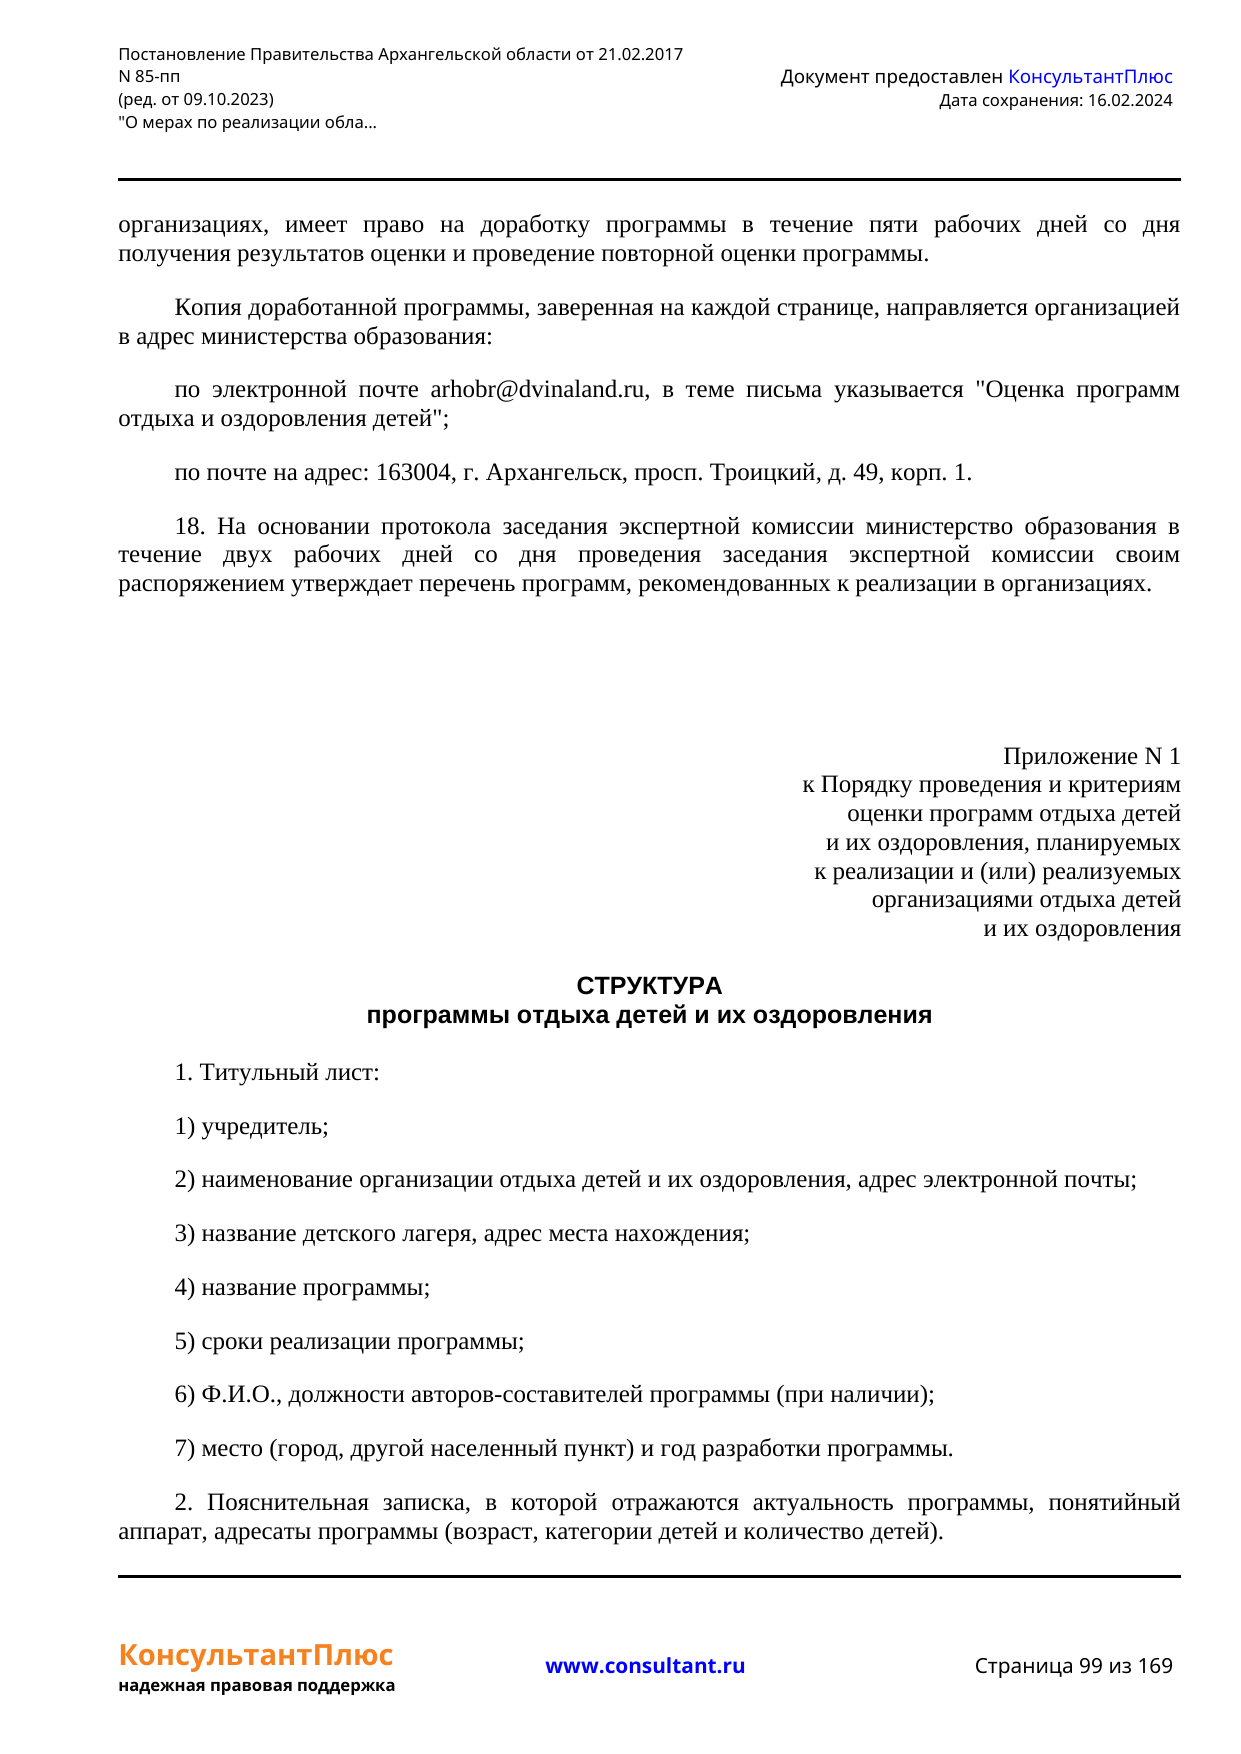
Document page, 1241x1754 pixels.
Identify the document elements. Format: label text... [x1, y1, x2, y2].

text к Порядку проведения и критериям [118, 769, 1181, 798]
text оценки программ отдыха детей [118, 798, 1181, 827]
text и их оздоровления [118, 913, 1181, 942]
text 7) место (город, другой населенный пункт) и год разработки программы. [118, 1433, 1181, 1462]
text по электронной почте arhobr@dvinaland.ru, в теме письма указывается "Оценка программ отдыха и оздоровления детей"; [118, 374, 1181, 432]
text 2. Пояснительная записка, в которой отражаются актуальность программы, понятийный аппарат, адресаты программы (возраст, категории детей и количество детей). [118, 1487, 1181, 1544]
text организациями отдыха детей [118, 884, 1181, 913]
text и их оздоровления, планируемых [118, 827, 1181, 856]
text 1) учредитель; [118, 1111, 1181, 1139]
text 5) сроки реализации программы; [118, 1326, 1181, 1354]
text к реализации и (или) реализуемых [118, 856, 1181, 884]
title программы отдыха детей и их оздоровления [118, 999, 1181, 1028]
text 2) наименование организации отдыха детей и их оздоровления, адрес электронной почты; [118, 1164, 1181, 1193]
text Копия доработанной программы, заверенная на каждой странице, направляется организацией в адрес министерства образования: [118, 292, 1181, 349]
title СТРУКТУРА [118, 971, 1181, 999]
text 4) название программы; [118, 1272, 1181, 1301]
text 18. На основании протокола заседания экспертной комиссии министерство образования в течение двух рабочих дней со дня проведения заседания экспертной комиссии своим распоряжением утверждает перечень программ, рекомендованных к реализации в организациях. [118, 511, 1181, 597]
text 3) название детского лагеря, адрес места нахождения; [118, 1218, 1181, 1247]
text Приложение N 1 [118, 741, 1181, 769]
text 6) Ф.И.О., должности авторов-составителей программы (при наличии); [118, 1379, 1181, 1408]
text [118, 209, 1181, 267]
text 1. Титульный лист: [118, 1057, 1181, 1086]
text по почте на адрес: 163004, г. Архангельск, просп. Троицкий, д. 49, корп. 1. [118, 457, 1181, 486]
